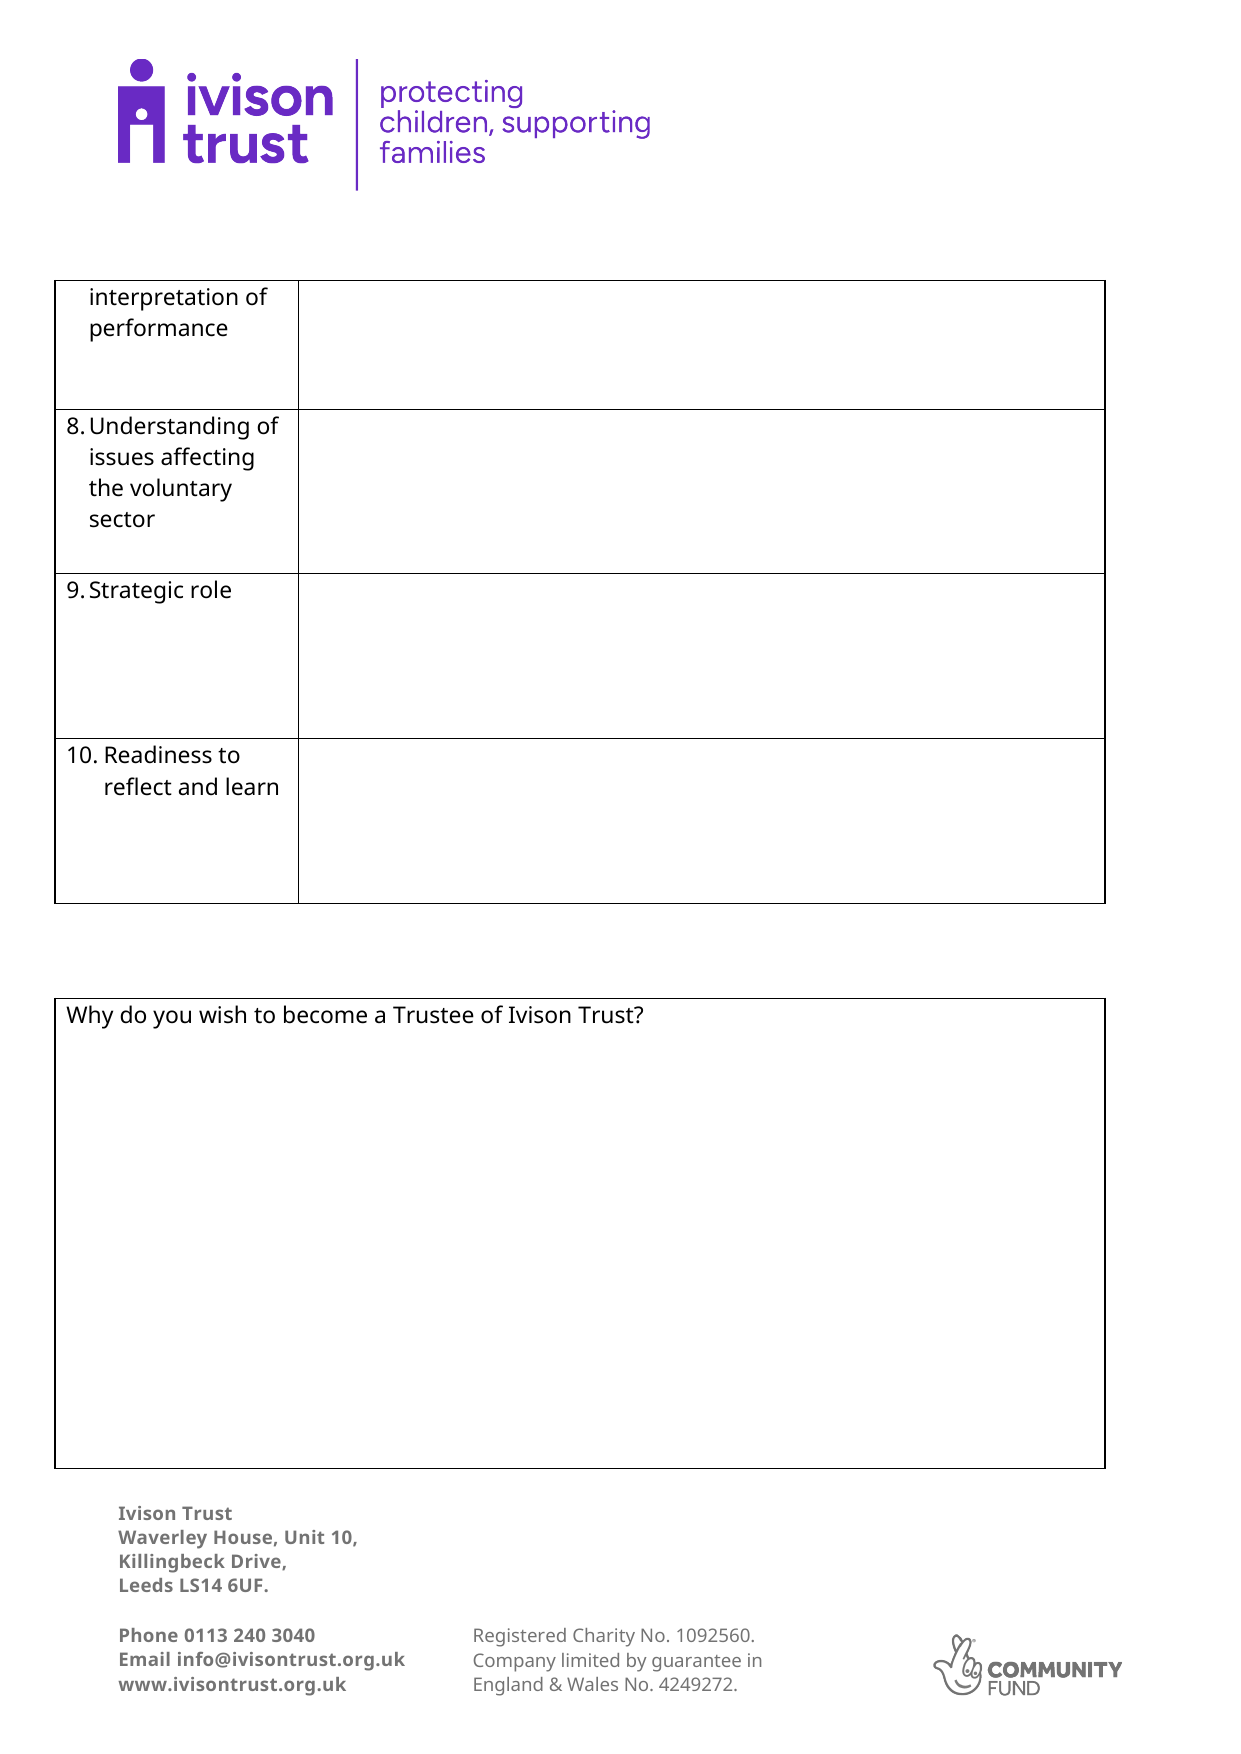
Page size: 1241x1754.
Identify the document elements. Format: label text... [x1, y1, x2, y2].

table_cell [299, 410, 1104, 573]
table_cell Readiness to reflect and learn [56, 739, 298, 903]
table_cell [299, 281, 1104, 408]
table_header Why do you wish to become a Trustee of Ivison Trust? [56, 999, 1104, 1467]
table_cell [299, 739, 1104, 903]
picture [933, 1634, 1123, 1696]
table_cell Evaluation and interpretation of performance [56, 281, 298, 408]
table_cell [299, 574, 1104, 738]
table_cell Strategic role [56, 574, 298, 738]
picture [118, 59, 650, 191]
table_cell Understanding of issues affecting the voluntary sector [56, 410, 298, 573]
